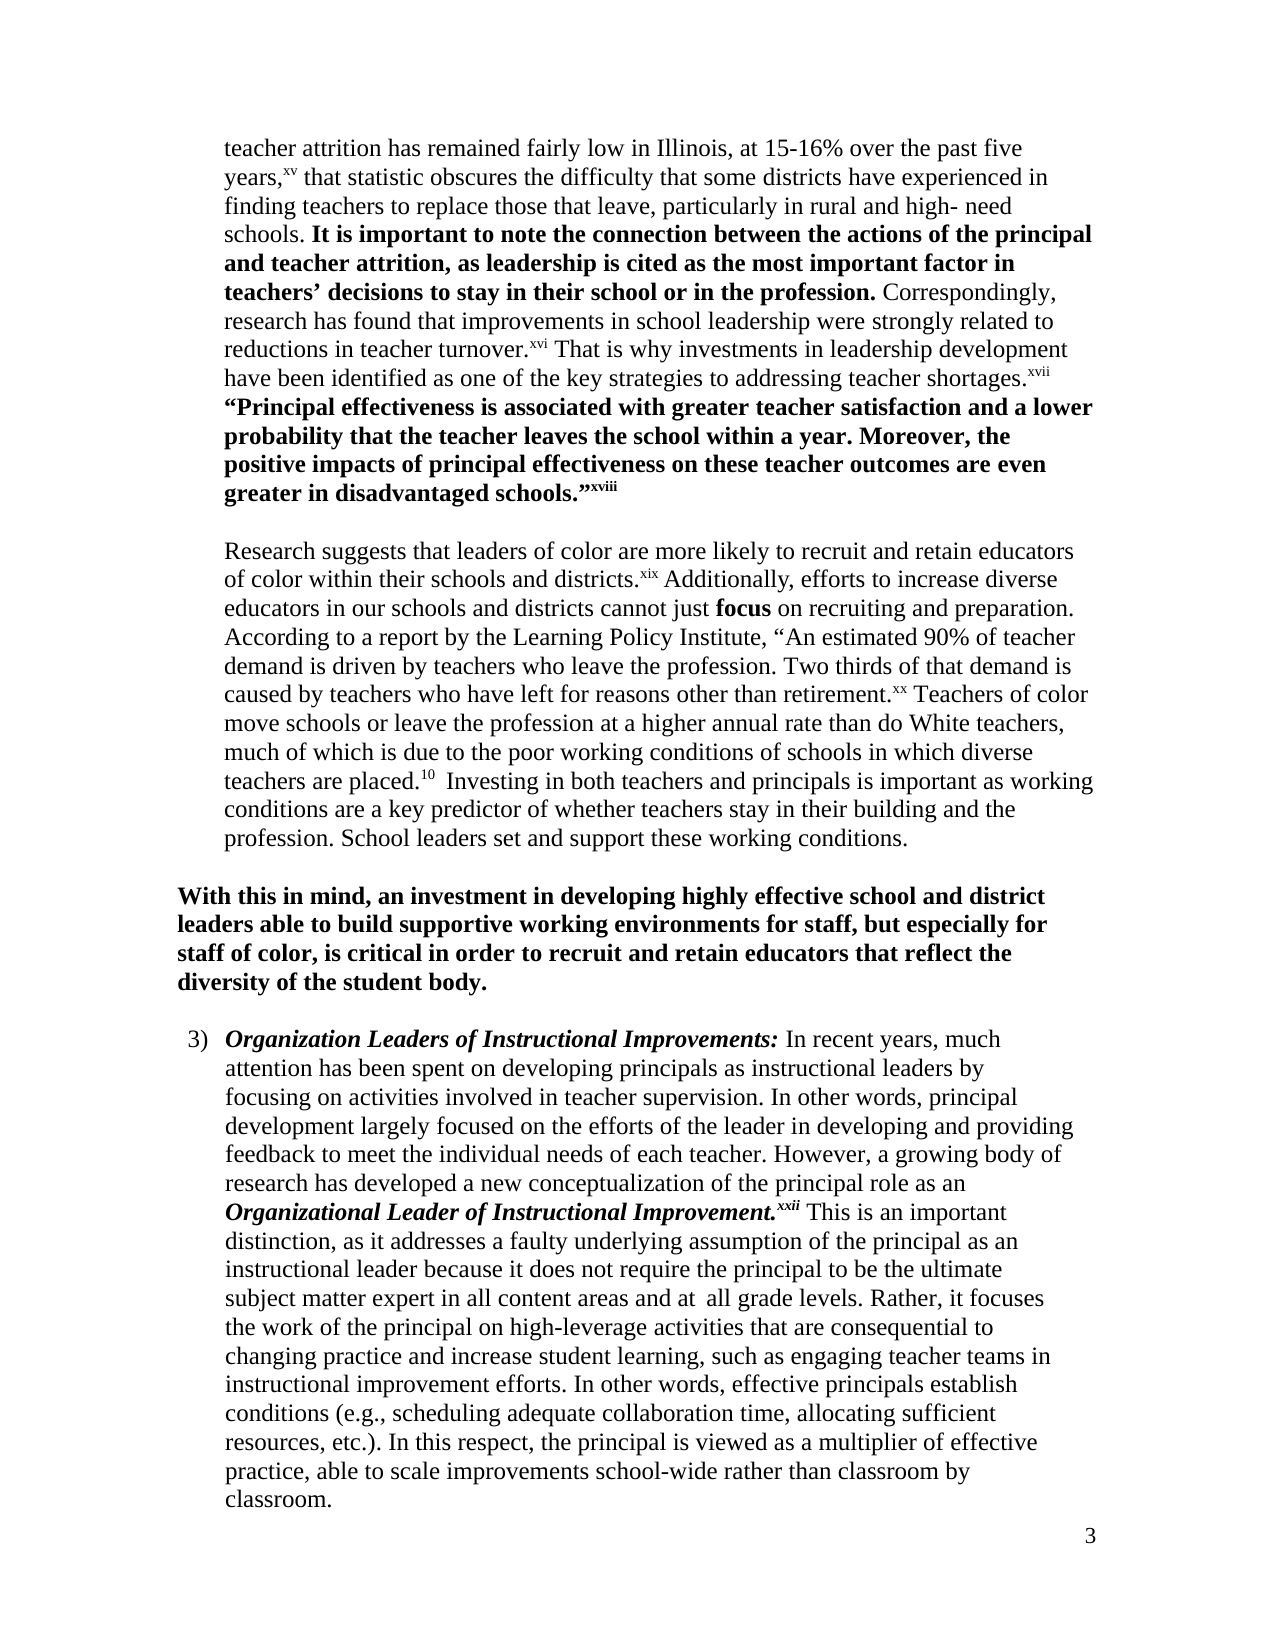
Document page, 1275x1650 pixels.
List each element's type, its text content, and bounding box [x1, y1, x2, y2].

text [224, 133, 1096, 507]
text Research suggests that leaders of color are more likely to recruit and retain educators of color within their schools and districts. Additionally, efforts to increase diverse educators in our schools and districts cannot just focus on recruiting and preparation. According to a report by the Learning Policy Institute, “An estimated 90% of teacher demand is driven by teachers who leave the profession. Two thirds of that demand is caused by teachers who have left for reasons other than retirement. Teachers of color move schools or leave the profession at a higher annual rate than do White teachers, much of which is due to the poor working conditions of schools in which diverse teachers are placed.10 Investing in both teachers and principals is important as working conditions are a key predictor of whether teachers stay in their building and the profession. School leaders set and support these working conditions. [224, 536, 1096, 852]
text With this in mind, an investment in developing highly effective school and district leaders able to build supportive working environments for staff, but especially for staff of color, is critical in order to recruit and retain educators that reflect the diversity of the student body. [177, 881, 1096, 996]
list Organization Leaders of Instructional Improvements: In recent years, much attention has been spent on developing principals as instructional leaders by focusing on activities involved in teacher supervision. In other words, principal development largely focused on the efforts of the leader in developing and providing feedback to meet the individual needs of each teacher. However, a growing body of research has developed a new conceptualization of the principal role as an Organizational Leader of Instructional Improvement.i This is an important distinction, as it addresses a faulty underlying assumption of the principal as an instructional leader because it does not require the principal to be the ultimate subject matter expert in all content areas and at all grade levels. Rather, it focuses the work of the principal on high-leverage activities that are consequential to changing practice and increase student learning, such as engaging teacher teams in instructional improvement efforts. In other words, effective principals establish conditions (e.g., scheduling adequate collaboration time, allocating sufficient resources, etc.). In this respect, the principal is viewed as a multiplier of effective practice, able to scale improvements school-wide rather than classroom by classroom. [187, 1024, 1076, 1513]
